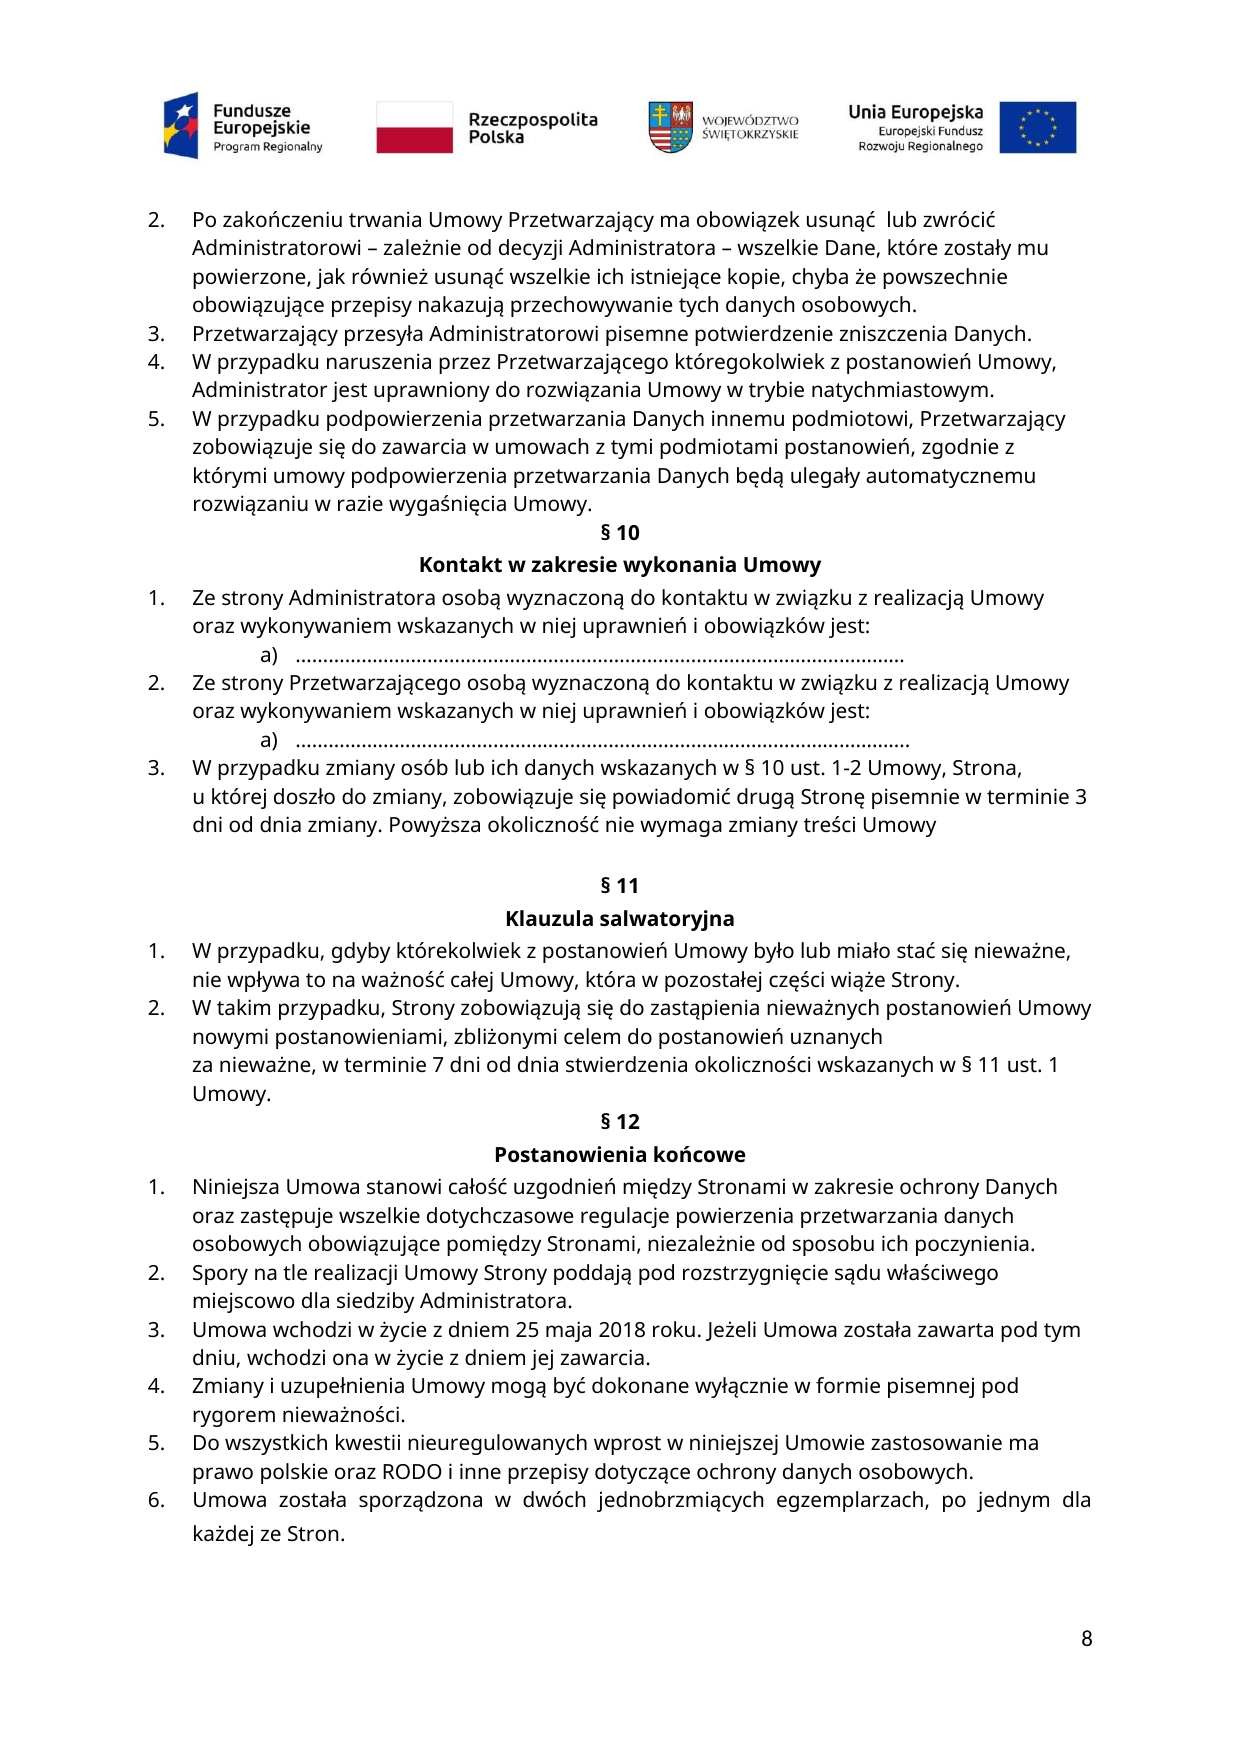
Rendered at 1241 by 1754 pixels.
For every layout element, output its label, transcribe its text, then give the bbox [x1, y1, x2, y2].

list Ze strony Przetwarzającego osobą wyznaczoną do kontaktu w związku z realizacją Umowy oraz wykonywaniem wskazanych w niej uprawnień i obowiązków jest: [148, 668, 1093, 725]
list ………………………………………………………………………………………………… [260, 640, 1093, 668]
text Klauzula salwatoryjna [148, 904, 1093, 932]
text § 11 [148, 871, 1093, 900]
list Niniejsza Umowa stanowi całość uzgodnień między Stronami w zakresie ochrony Danych oraz zastępuje wszelkie dotychczasowe regulacje powierzenia przetwarzania danych osobowych obowiązujące pomiędzy Stronami, niezależnie od sposobu ich poczynienia. [148, 1172, 1093, 1258]
text Kontakt w zakresie wykonania Umowy [148, 550, 1093, 579]
text Postanowienia końcowe [148, 1140, 1093, 1168]
list W przypadku naruszenia przez Przetwarzającego któregokolwiek z postanowień Umowy, Administrator jest uprawniony do rozwiązania Umowy w trybie natychmiastowym. [148, 347, 1093, 404]
list …………………………………………………………………………………………………. [260, 725, 1093, 753]
text § 10 [148, 518, 1093, 546]
list Umowa wchodzi w życie z dniem 25 maja 2018 roku. Jeżeli Umowa została zawarta pod tym dniu, wchodzi ona w życie z dniem jej zawarcia. [148, 1315, 1093, 1372]
list Umowa została sporządzona w dwóch jednobrzmiących egzemplarzach, po jednym dla każdej ze Stron. [148, 1485, 1093, 1548]
list Do wszystkich kwestii nieuregulowanych wprost w niniejszej Umowie zastosowanie ma prawo polskie oraz RODO i inne przepisy dotyczące ochrony danych osobowych. [148, 1428, 1093, 1485]
picture [147, 73, 1093, 177]
list Po zakończeniu trwania Umowy Przetwarzający ma obowiązek usunąć lub zwrócić Administratorowi – zależnie od decyzji Administratora – wszelkie Dane, które zostały mu powierzone, jak również usunąć wszelkie ich istniejące kopie, chyba że powszechnie obowiązujące przepisy nakazują przechowywanie tych danych osobowych. [148, 205, 1093, 319]
text § 12 [148, 1107, 1093, 1136]
list Spory na tle realizacji Umowy Strony poddają pod rozstrzygnięcie sądu właściwego miejscowo dla siedziby Administratora. [148, 1258, 1093, 1315]
list Ze strony Administratora osobą wyznaczoną do kontaktu w związku z realizacją Umowy oraz wykonywaniem wskazanych w niej uprawnień i obowiązków jest: [148, 583, 1093, 640]
list Zmiany i uzupełnienia Umowy mogą być dokonane wyłącznie w formie pisemnej pod rygorem nieważności. [148, 1372, 1093, 1428]
list W takim przypadku, Strony zobowiązują się do zastąpienia nieważnych postanowień Umowy nowymi postanowieniami, zbliżonymi celem do postanowień uznanych za nieważne, w terminie 7 dni od dnia stwierdzenia okoliczności wskazanych w § 11 ust. 1 Umowy. [148, 993, 1093, 1107]
list Przetwarzający przesyła Administratorowi pisemne potwierdzenie zniszczenia Danych. [148, 319, 1093, 347]
list W przypadku zmiany osób lub ich danych wskazanych w § 10 ust. 1-2 Umowy, Strona, u której doszło do zmiany, zobowiązuje się powiadomić drugą Stronę pisemnie w terminie 3 dni od dnia zmiany. Powyższa okoliczność nie wymaga zmiany treści Umowy [148, 753, 1093, 839]
list W przypadku podpowierzenia przetwarzania Danych innemu podmiotowi, Przetwarzający zobowiązuje się do zawarcia w umowach z tymi podmiotami postanowień, zgodnie z którymi umowy podpowierzenia przetwarzania Danych będą ulegały automatycznemu rozwiązaniu w razie wygaśnięcia Umowy. [148, 404, 1093, 518]
list W przypadku, gdyby którekolwiek z postanowień Umowy było lub miało stać się nieważne, nie wpływa to na ważność całej Umowy, która w pozostałej części wiąże Strony. [148, 937, 1093, 993]
